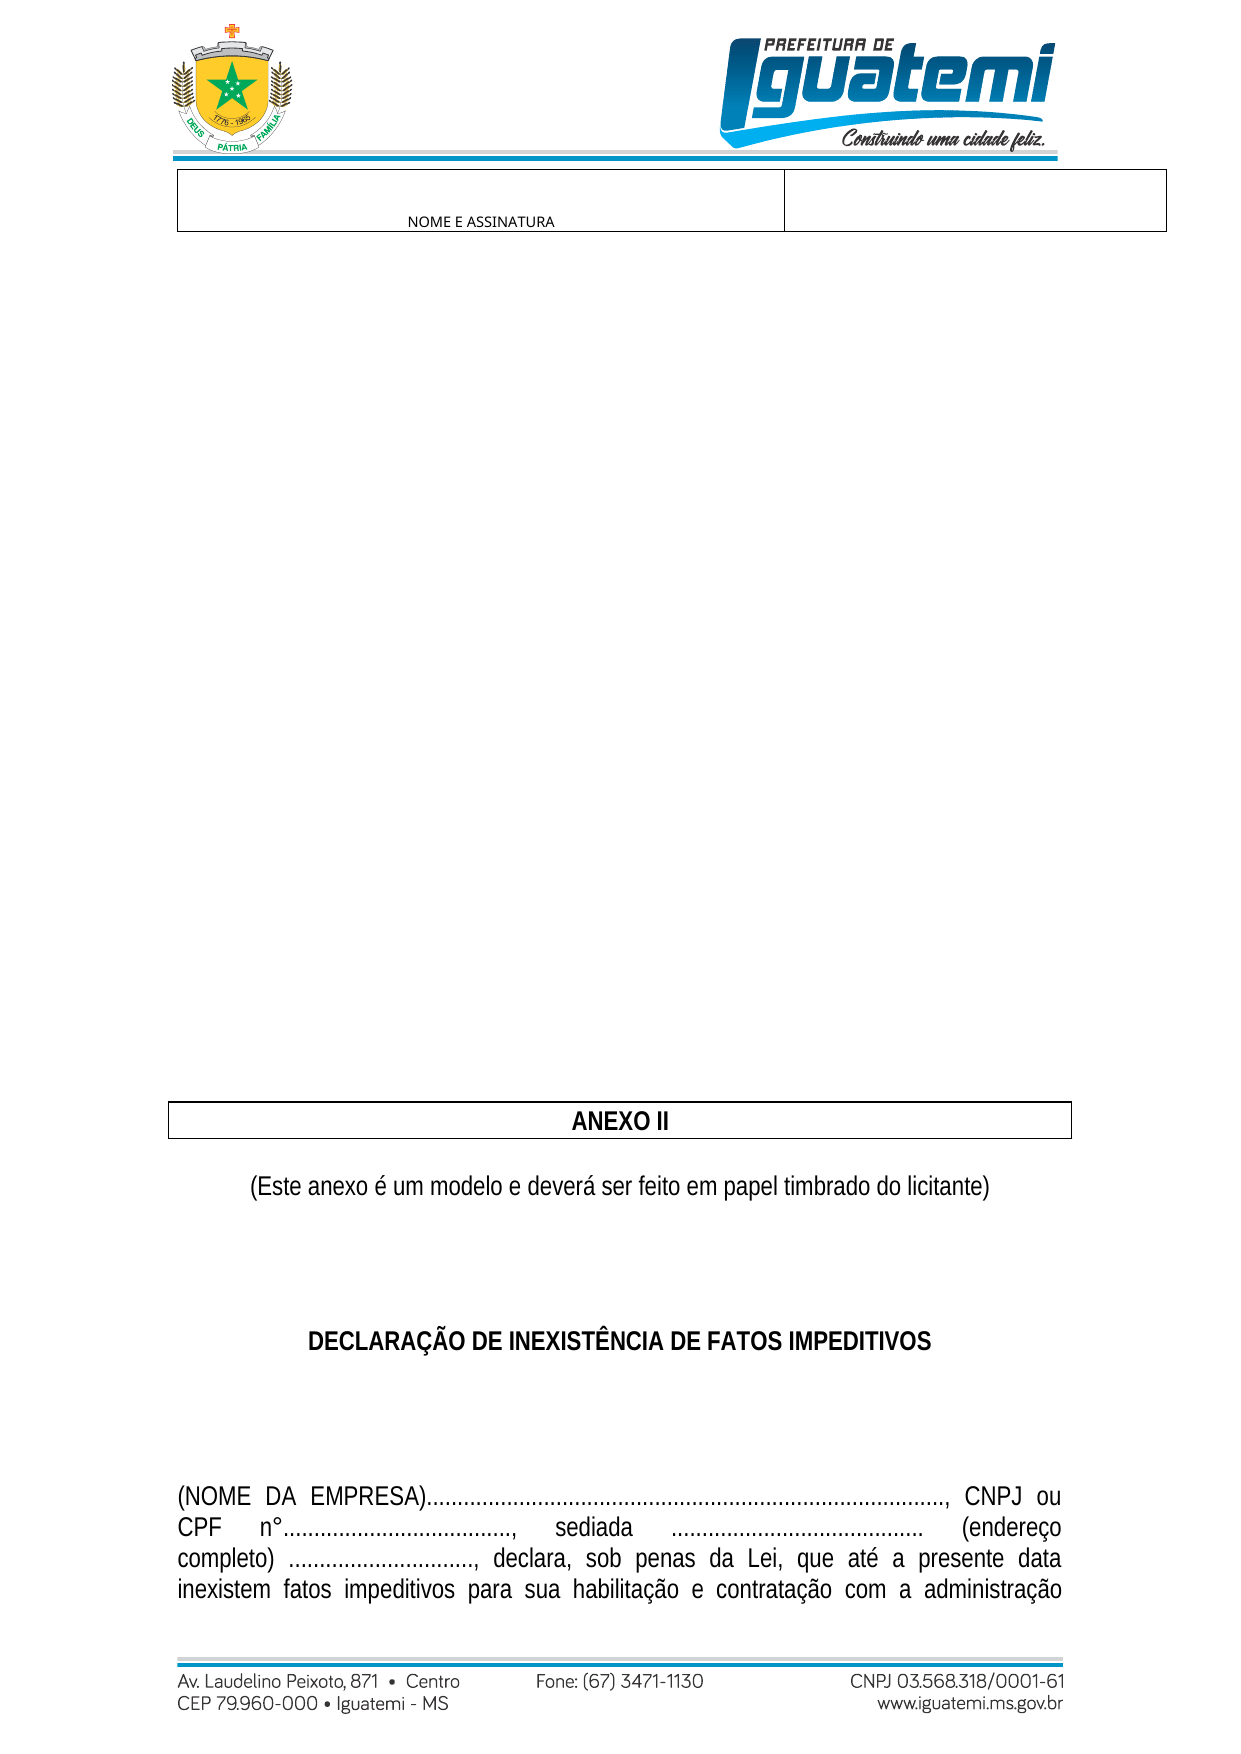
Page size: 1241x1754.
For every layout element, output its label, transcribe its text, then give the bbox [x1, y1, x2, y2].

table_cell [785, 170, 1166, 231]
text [177, 1480, 1063, 1604]
text DECLARAÇÃO DE INEXISTÊNCIA DE FATOS IMPEDITIVOS [177, 1325, 1063, 1356]
text ANEXO II [169, 1103, 1071, 1138]
text (Este anexo é um modelo e deverá ser feito em papel timbrado do licitante) [177, 1170, 1063, 1201]
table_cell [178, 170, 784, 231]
